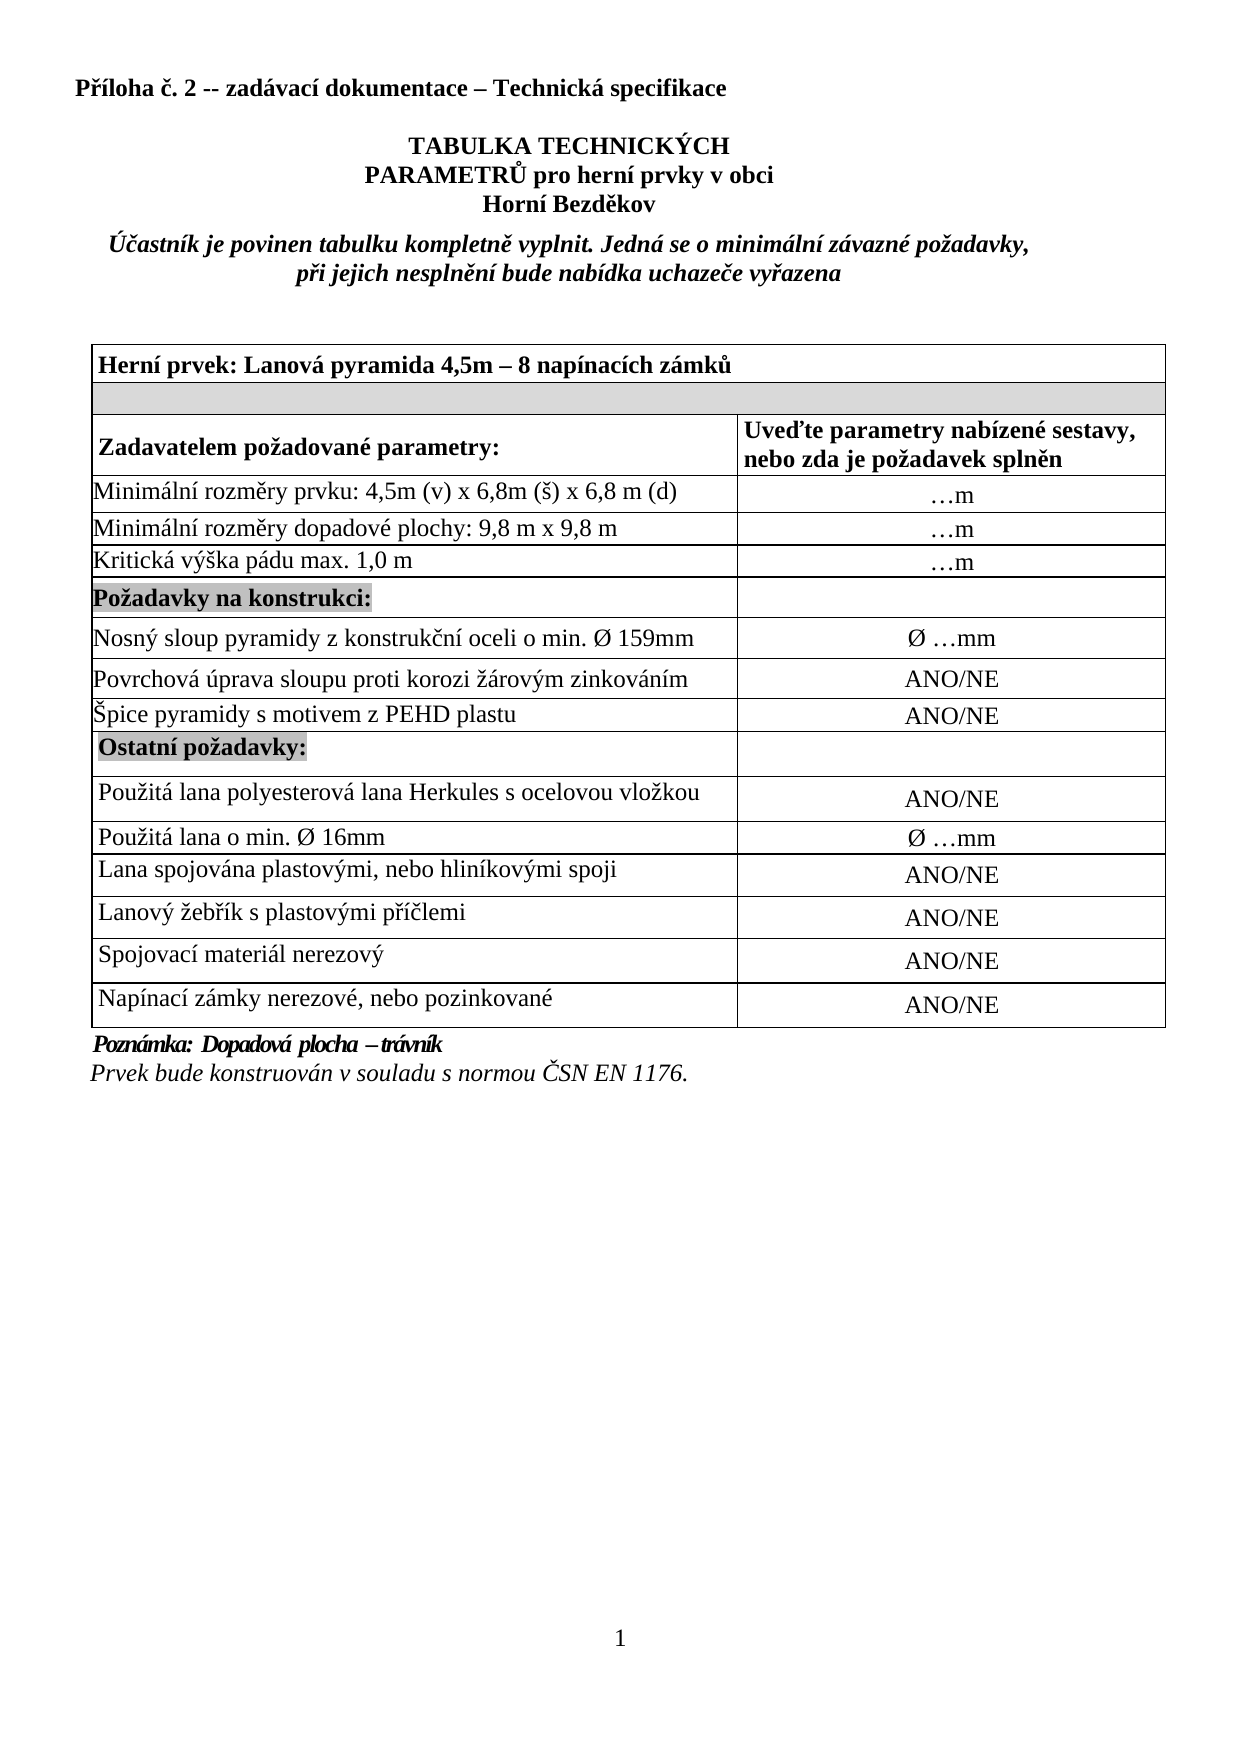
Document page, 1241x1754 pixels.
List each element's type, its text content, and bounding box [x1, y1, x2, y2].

table_cell Minimální rozměry prvku: 4,5m (v) x 6,8m (š) x 6,8 m (d) [93, 476, 737, 512]
table_cell Nosný sloup pyramidy z konstrukční oceli o min. Ø 159mm [93, 618, 737, 657]
table_cell Zadavatelem požadované parametry: [93, 415, 737, 475]
table_cell ANO/NE [738, 777, 1165, 821]
table_cell ANO/NE [738, 659, 1165, 698]
table_cell Použitá lana polyesterová lana Herkules s ocelovou vložkou [93, 777, 737, 821]
table_cell Použitá lana o min. Ø 16mm [93, 822, 737, 853]
table_cell Kritická výška pádu max. 1,0 m [93, 546, 737, 576]
table_cell Spojovací materiál nerezový [93, 939, 737, 982]
text Poznámka: Dopadová plocha – trávník [75, 1029, 774, 1058]
table_cell Povrchová úprava sloupu proti korozi žárovým zinkováním [93, 659, 737, 698]
table_cell Uveďte parametry nabízené sestavy, nebo zda je požadavek splněn [738, 415, 1165, 475]
table_cell …m [738, 513, 1165, 544]
table_cell ANO/NE [738, 897, 1165, 938]
table_cell …m [738, 546, 1165, 576]
text TABULKA TECHNICKÝCH PARAMETRŮ pro herní prvky v obci Horní Bezděkov [364, 131, 774, 218]
table_cell Lana spojována plastovými, nebo hliníkovými spoji [93, 855, 737, 896]
table_cell Lanový žebřík s plastovými příčlemi [93, 897, 737, 938]
table_cell …m [738, 476, 1165, 512]
table_cell [93, 383, 1165, 414]
table_cell Ostatní požadavky: [93, 732, 737, 776]
table_cell ANO/NE [738, 984, 1165, 1027]
table_cell [738, 578, 1165, 617]
table_cell Napínací zámky nerezové, nebo pozinkované [93, 984, 737, 1027]
text Prvek bude konstruován v souladu s normou ČSN EN 1176. [75, 1058, 1165, 1086]
table_cell [738, 732, 1165, 776]
table_cell ANO/NE [738, 939, 1165, 982]
table_cell Požadavky na konstrukci: [93, 578, 737, 617]
table_cell Ø …mm [738, 822, 1165, 853]
table_cell Minimální rozměry dopadové plochy: 9,8 m x 9,8 m [93, 513, 737, 544]
text Účastník je povinen tabulku kompletně vyplnit. Jedná se o minimální závazné požadavky, při jejich nesplnění bude nabídka uchazeče vyřazena [98, 229, 1039, 287]
table_header Herní prvek: Lanová pyramida 4,5m – 8 napínacích zámků [93, 345, 1165, 382]
table_cell Špice pyramidy s motivem z PEHD plastu [93, 699, 737, 731]
table_cell Ø …mm [738, 618, 1165, 657]
table_cell ANO/NE [738, 699, 1165, 731]
table_cell ANO/NE [738, 855, 1165, 896]
